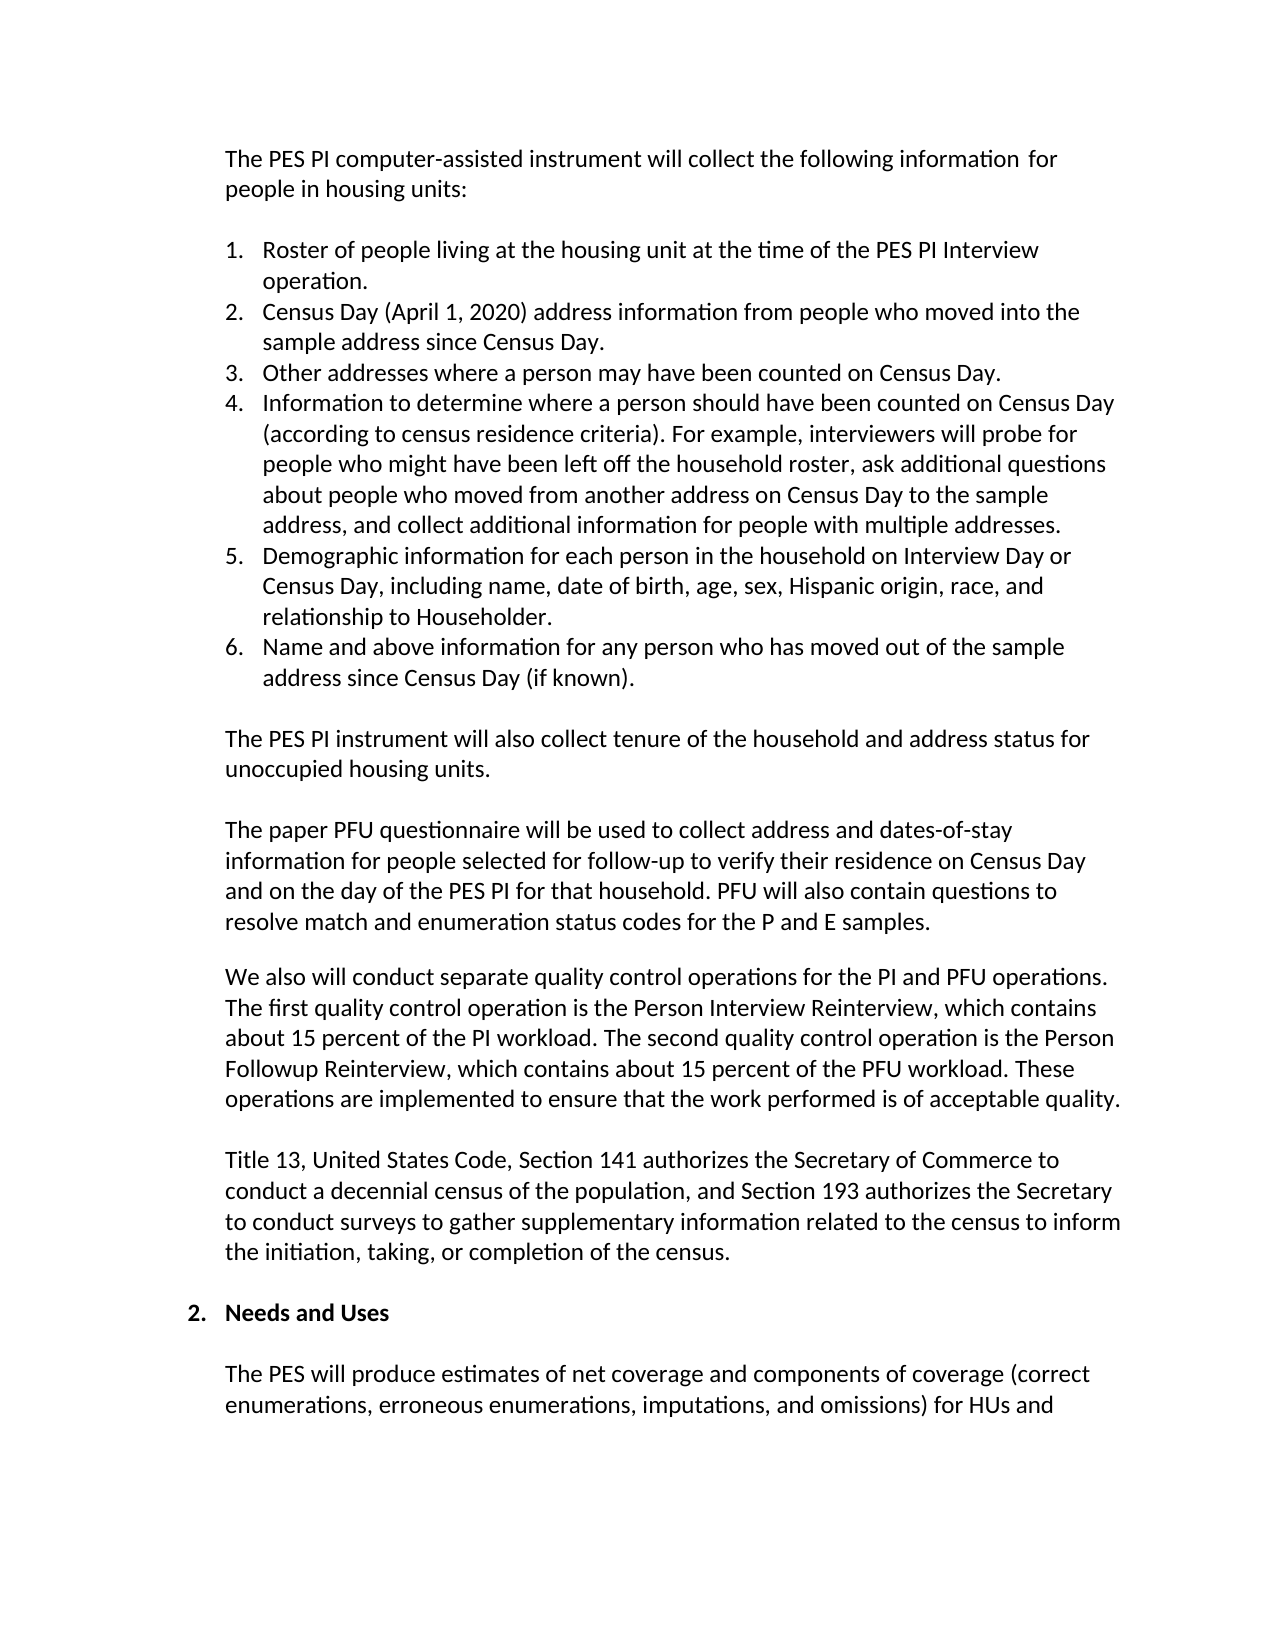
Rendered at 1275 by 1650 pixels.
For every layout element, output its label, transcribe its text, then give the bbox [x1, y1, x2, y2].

list Other addresses where a person may have been counted on Census Day. [225, 357, 1125, 387]
list Census Day (April 1, 2020) address information from people who moved into the sample address since Census Day. [225, 296, 1125, 357]
text Title 13, United States Code, Section 141 authorizes the Secretary of Commerce to conduct a decennial census of the population, and Section 193 authorizes the Secretary to conduct surveys to gather supplementary information related to the census to inform the initiation, taking, or completion of the census. [225, 1145, 1125, 1267]
list Demographic information for each person in the household on Interview Day or Census Day, including name, date of birth, age, sex, Hispanic origin, race, and relationship to Householder. [225, 540, 1125, 631]
text The PES PI instrument will also collect tenure of the household and address status for unoccupied housing units. [225, 723, 1125, 784]
list The paper PFU questionnaire will be used to collect address and dates-of-stay information for people selected for follow-up to verify their residence on Census Day and on the day of the PES PI for that household. PFU will also contain questions to resolve match and enumeration status codes for the P and E samples. [225, 814, 1125, 937]
list The PES PI computer-assisted instrument will collect the following information for people in housing units: [225, 143, 1125, 204]
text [225, 1358, 1125, 1419]
list Roster of people living at the housing unit at the time of the PES PI Interview operation. [225, 234, 1125, 296]
list Information to determine where a person should have been counted on Census Day (according to census residence criteria). For example, interviewers will probe for people who might have been left off the household roster, ask additional questions about people who moved from another address on Census Day to the sample address, and collect additional information for people with multiple addresses. [225, 387, 1125, 540]
list Needs and Uses [187, 1297, 1125, 1328]
list Name and above information for any person who has moved out of the sample address since Census Day (if known). [225, 631, 1125, 692]
text We also will conduct separate quality control operations for the PI and PFU operations. The first quality control operation is the Person Interview Reinterview, which contains about 15 percent of the PI workload. The second quality control operation is the Person Followup Reinterview, which contains about 15 percent of the PFU workload. These operations are implemented to ensure that the work performed is of acceptable quality. [225, 962, 1125, 1114]
